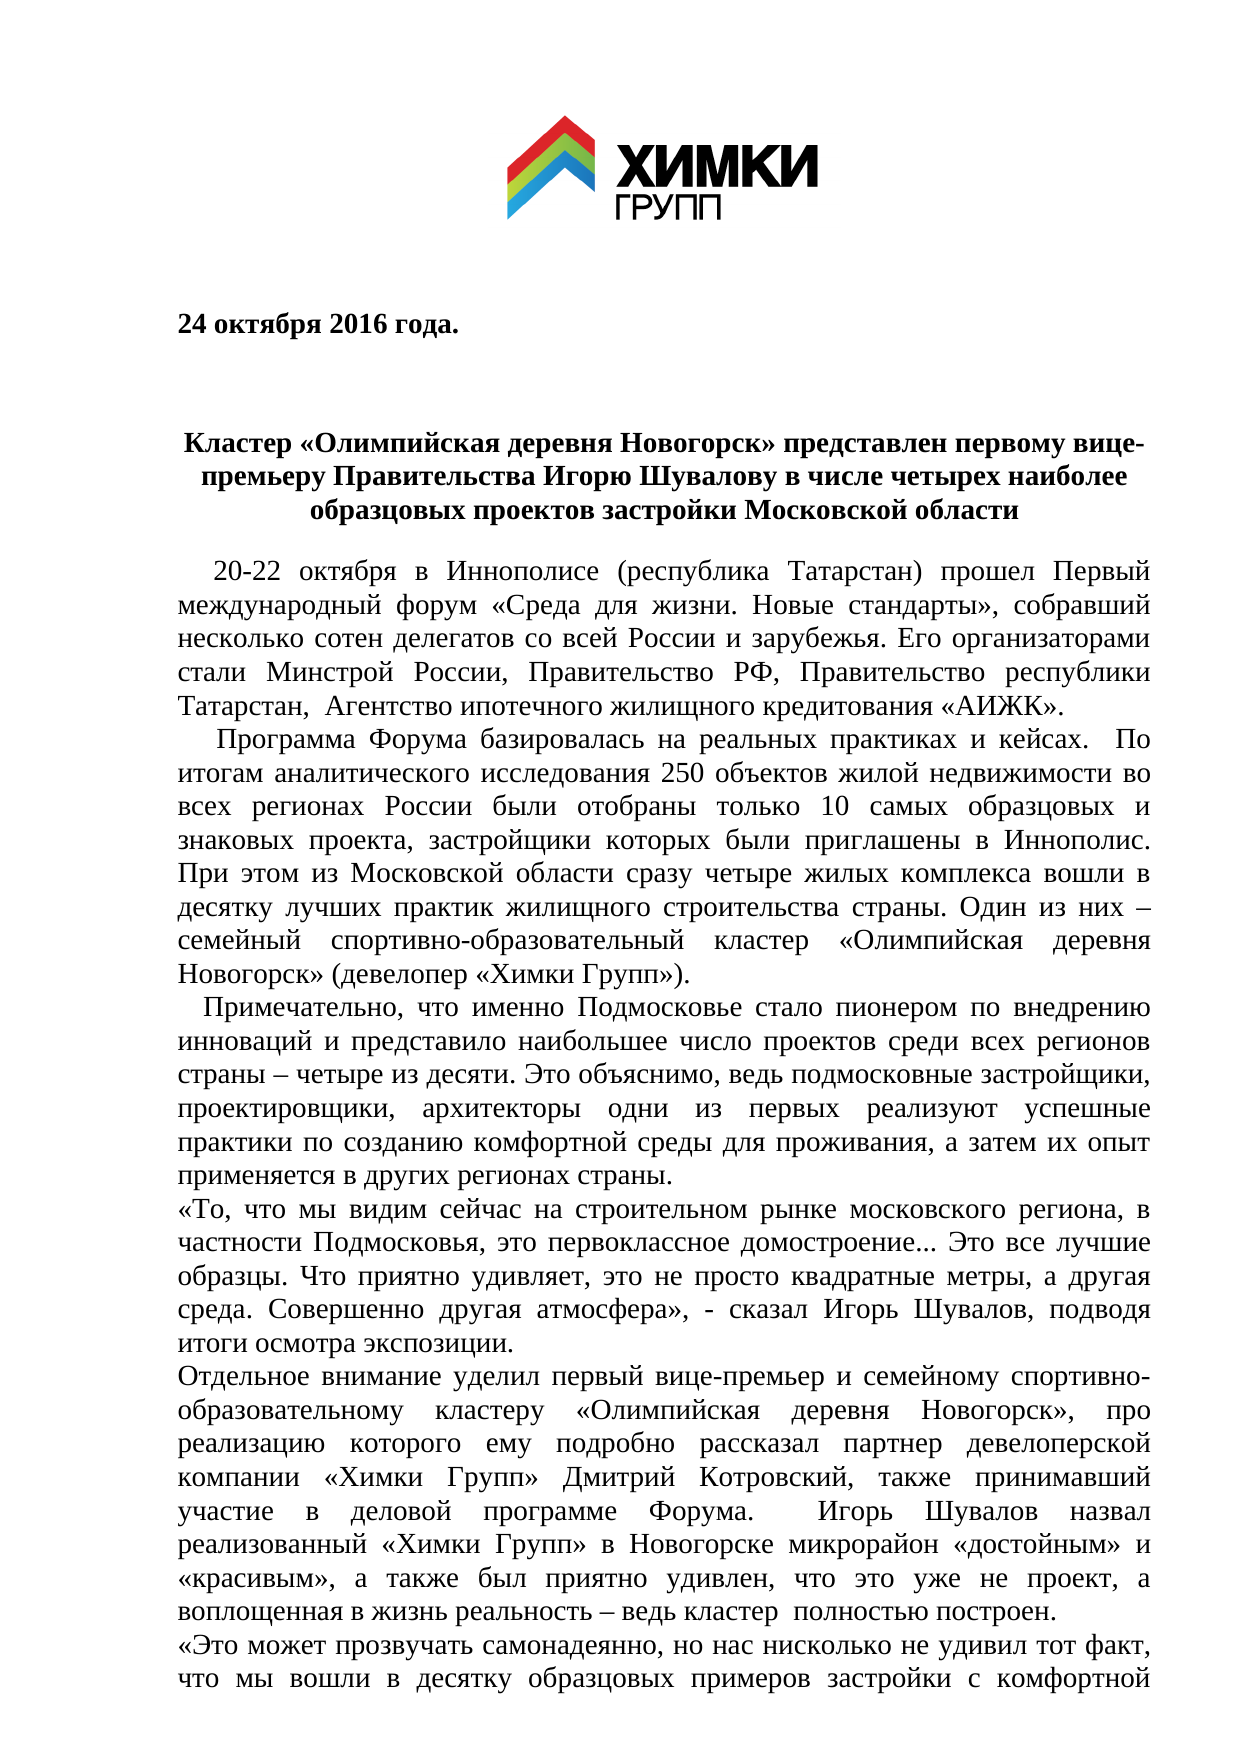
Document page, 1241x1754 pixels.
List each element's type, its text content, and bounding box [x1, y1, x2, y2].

text Программа Форума базировалась на реальных практиках и кейсах. По итогам аналитического исследования 250 объектов жилой недвижимости во всех регионах России были отобраны только 10 самых образцовых и знаковых проекта, застройщики которых были приглашены в Иннополис. При этом из Московской области сразу четыре жилых комплекса вошли в десятку лучших практик жилищного строительства страны. Один из них – семейный спортивно-образовательный кластер «Олимпийская деревня Новогорск» (девелопер «Химки Групп»). [177, 721, 1152, 989]
text «То, что мы видим сейчас на строительном рынке московского региона, в частности Подмосковья, это первоклассное домостроение... Это все лучшие образцы. Что приятно удивляет, это не просто квадратные метры, а другая среда. Совершенно другая атмосфера», - сказал Игорь Шувалов, подводя итоги осмотра экспозиции. [177, 1191, 1152, 1358]
text Отдельное внимание уделил первый вице-премьер и семейному спортивно-образовательному кластеру «Олимпийская деревня Новогорск», про реализацию которого ему подробно рассказал партнер девелоперской компании «Химки Групп» Дмитрий Котровский, также принимавший участие в деловой программе Форума. Игорь Шувалов назвал реализованный «Химки Групп» в Новогорске микрорайон «достойным» и «красивым», а также был приятно удивлен, что это уже не проект, а воплощенная в жизнь реальность – ведь кластер полностью построен. [177, 1358, 1152, 1627]
text Примечательно, что именно Подмосковье стало пионером по внедрению инноваций и представило наибольшее число проектов среди всех регионов страны – четыре из десяти. Это объяснимо, ведь подмосковные застройщики, проектировщики, архитекторы одни из первых реализуют успешные практики по созданию комфортной среды для проживания, а затем их опыт применяется в других регионах страны. [177, 989, 1152, 1191]
picture [487, 110, 842, 228]
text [177, 1627, 1152, 1694]
text Кластер «Олимпийская деревня Новогорск» представлен первому вице-премьеру Правительства Игорю Шувалову в числе четырех наиболее образцовых проектов застройки Московской области [177, 425, 1152, 526]
text 24 октября 2016 года. [177, 306, 1152, 340]
text 20-22 октября в Иннополисе (республика Татарстан) прошел Первый международный форум «Среда для жизни. Новые стандарты», собравший несколько сотен делегатов со всей России и зарубежья. Его организаторами стали Минстрой России, Правительство РФ, Правительство республики Татарстан, Агентство ипотечного жилищного кредитования «АИЖК». [177, 553, 1152, 721]
